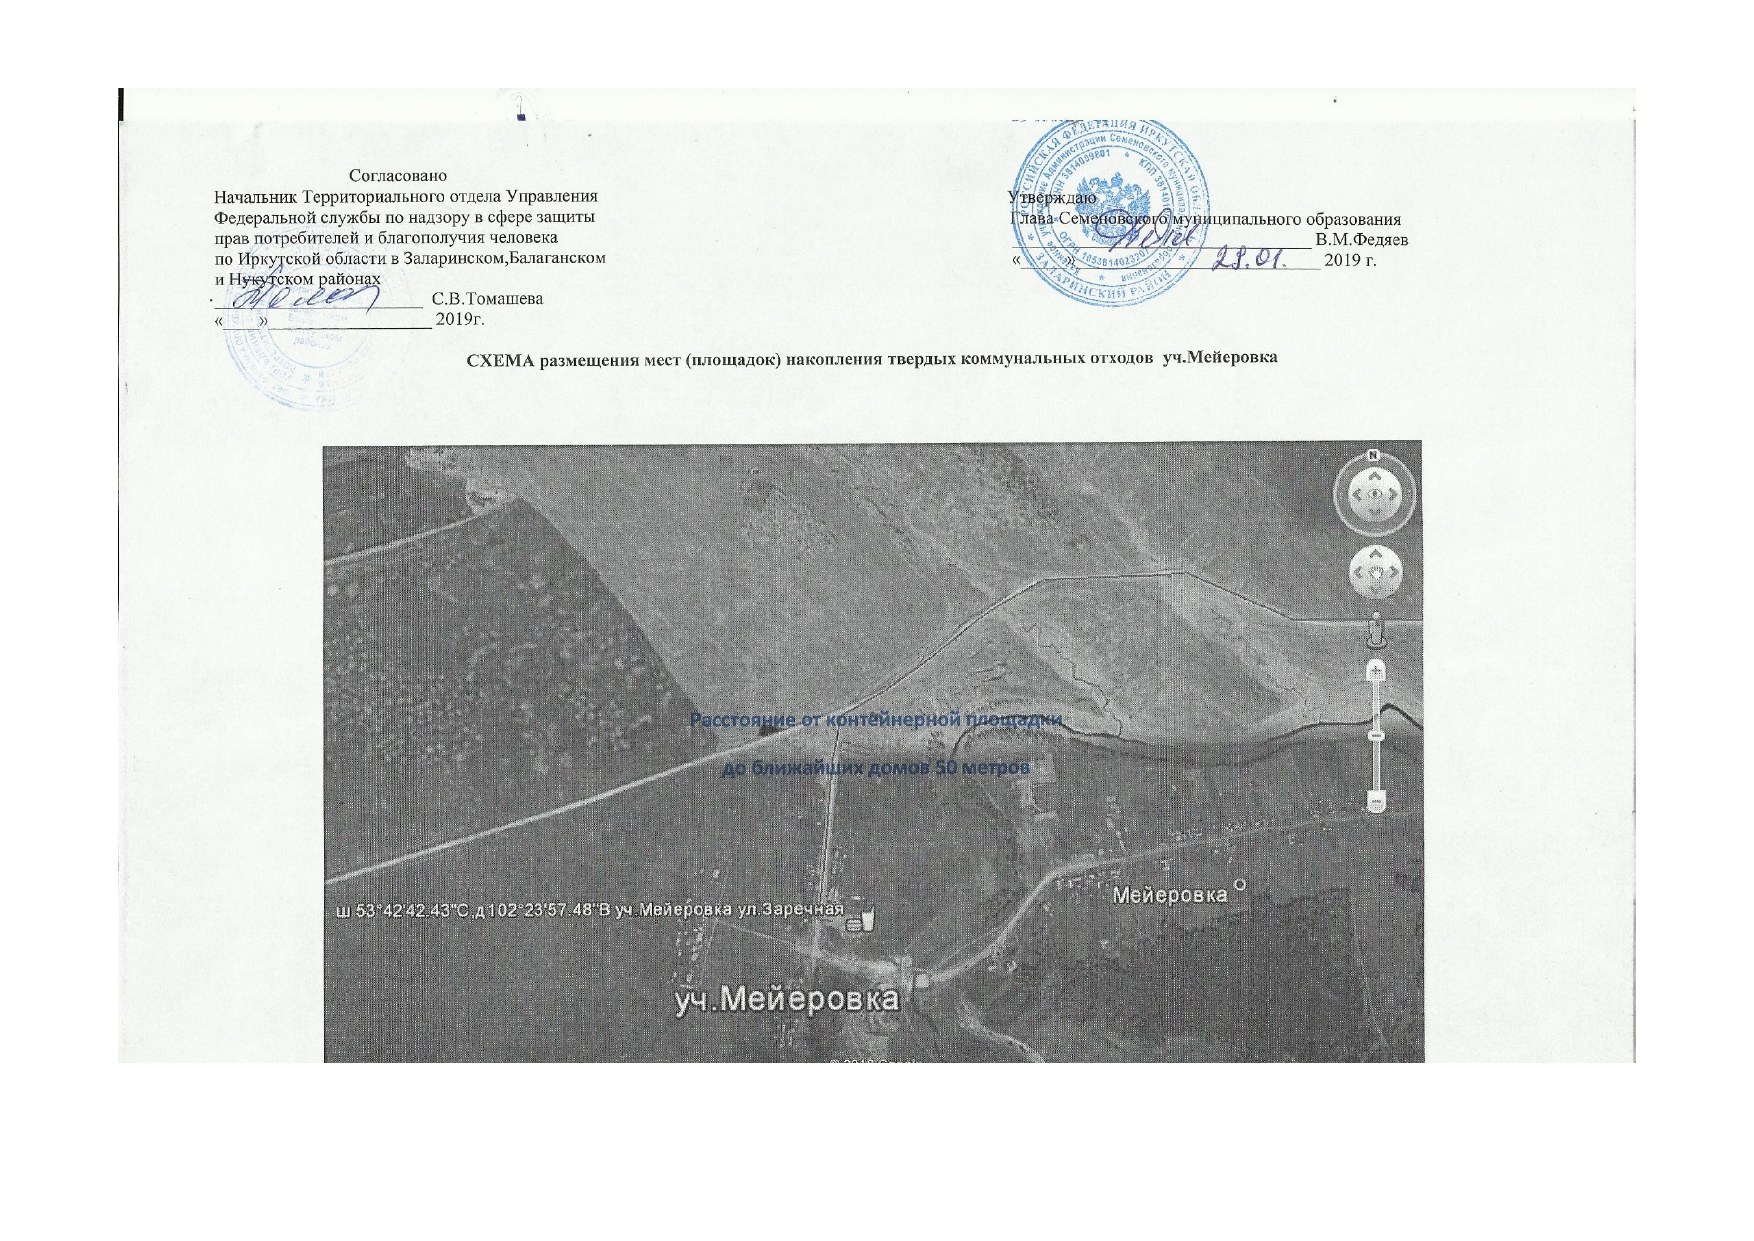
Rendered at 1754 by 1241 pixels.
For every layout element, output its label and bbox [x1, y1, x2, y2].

picture [118, 88, 1636, 1063]
